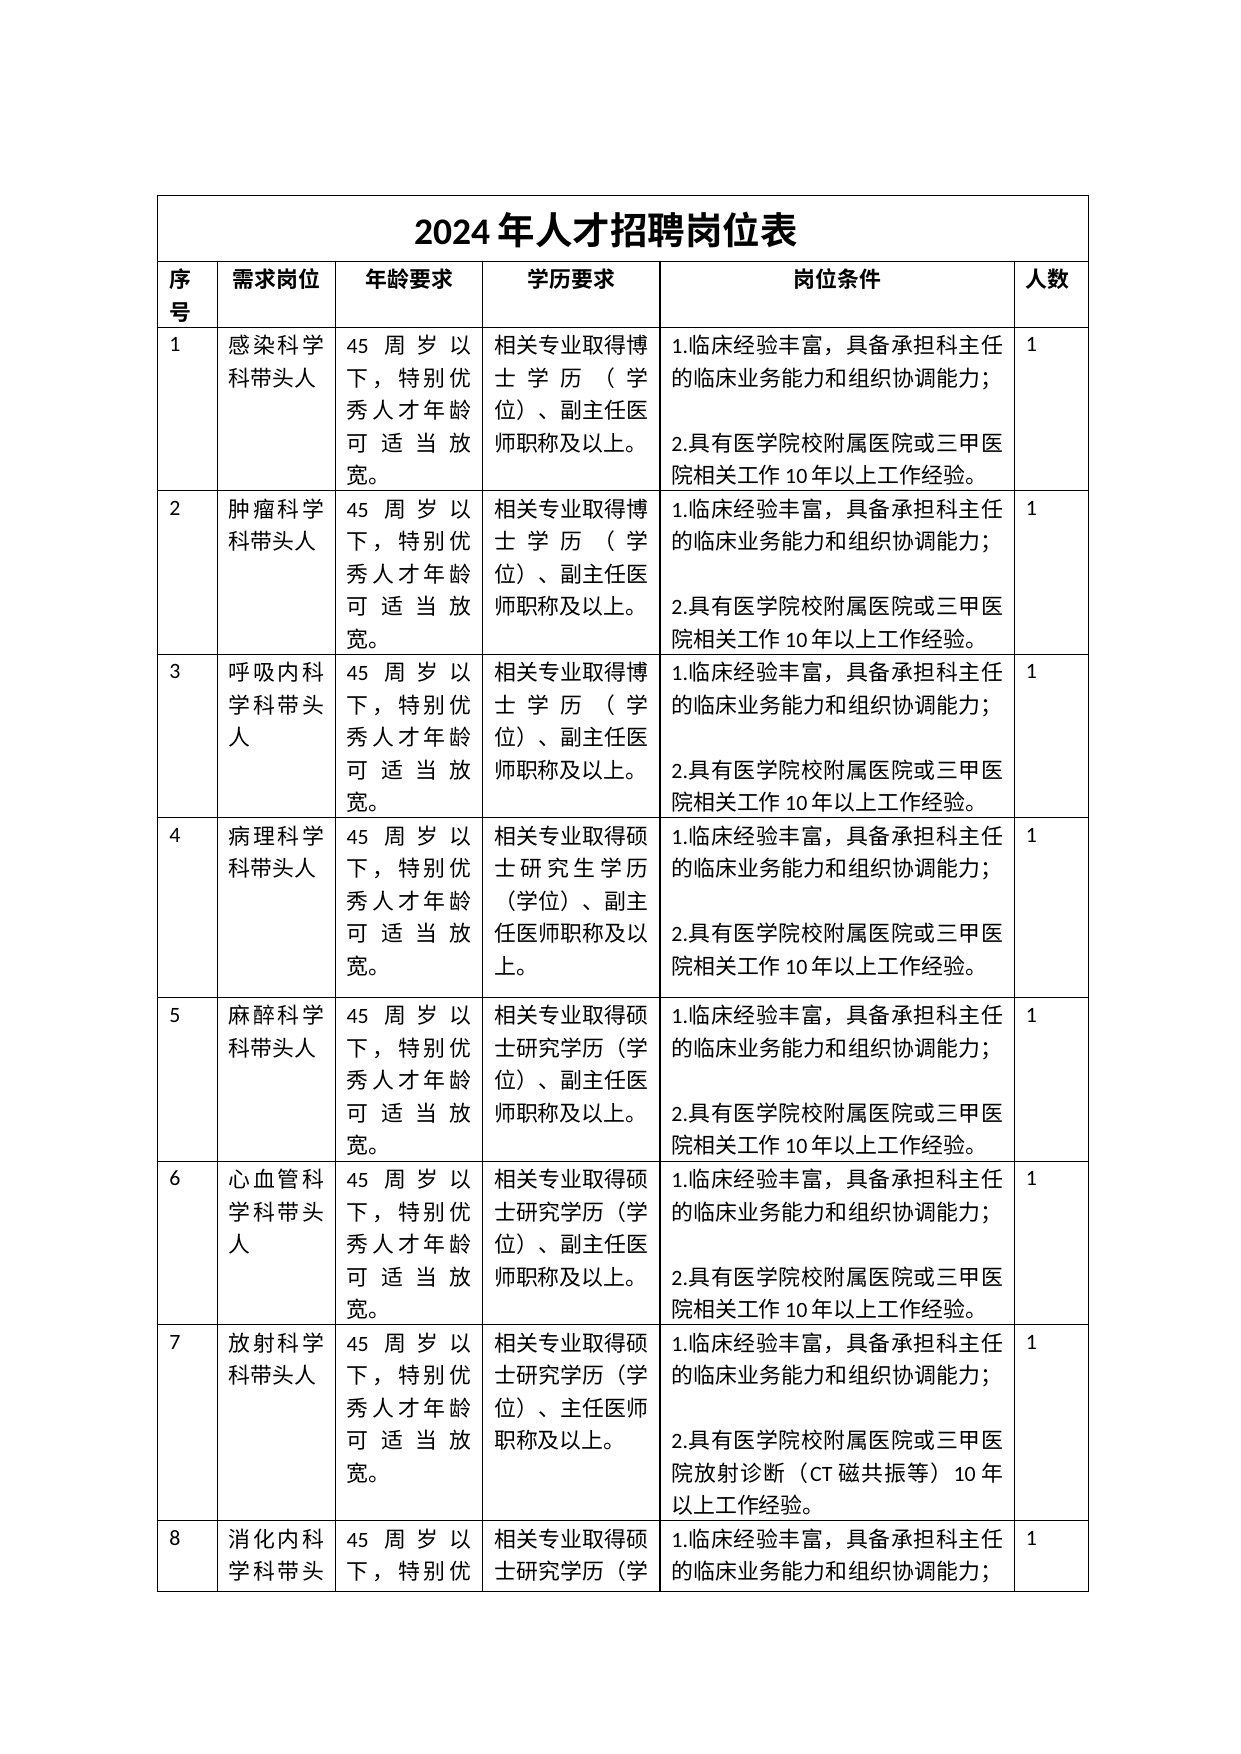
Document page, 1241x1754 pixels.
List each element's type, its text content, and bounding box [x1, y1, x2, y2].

table_cell 呼吸内科学科带头人 [218, 655, 335, 817]
table_cell 1.临床经验丰富，具备承担科主任的临床业务能力和组织协调能力； 2.具有医学院校附属医院或三甲医院相关工作10年以上工作经验。 [661, 328, 1014, 490]
table_cell 消化内科学科带头人 [218, 1521, 335, 1591]
table_cell 1.临床经验丰富，具备承担科主任的临床业务能力和组织协调能力； 2.具有医学院校附属医院或三甲医院放射诊断（CT磁共振等）10年以上工作经验。 [661, 1325, 1014, 1520]
table_cell 3 [158, 655, 217, 817]
table_header 2024年人才招聘岗位表 [158, 196, 1088, 261]
table_cell 45周岁以下，特别优秀人才年龄可适当放宽。 [336, 998, 482, 1161]
table_cell 45周岁以下，特别优秀人才年龄可适当放宽。 [336, 655, 482, 817]
table_cell 相关专业取得硕士研究学历（学位）、副主任医师职称及以上。 [483, 998, 659, 1161]
table_cell 8 [158, 1521, 217, 1591]
table_cell 病理科学科带头人 [218, 818, 335, 997]
table_cell 2 [158, 491, 217, 654]
table_cell 5 [158, 998, 217, 1161]
table_cell 45周岁以下，特别优秀人才年龄可适当放宽。 [336, 328, 482, 490]
table_cell 心血管科学科带头人 [218, 1162, 335, 1324]
table_cell 7 [158, 1325, 217, 1520]
table_cell 相关专业取得硕士研究学历（学位）、主任医师职称及以上。 [483, 1325, 659, 1520]
table_cell 1.临床经验丰富，具备承担科主任的临床业务能力和组织协调能力； 2.具有医学院校附属医院或三甲医院相关工作10年以上工作经验。 [661, 818, 1014, 997]
table_cell 感染科学科带头人 [218, 328, 335, 490]
table_cell 1 [1015, 1162, 1088, 1324]
table_cell 4 [158, 818, 217, 997]
table_cell 年龄要求 [336, 262, 482, 327]
table_cell 1.临床经验丰富，具备承担科主任的临床业务能力和组织协调能力； 2.具有医学院校附属医院或三甲医院相关工作10年以上工作经验。 [661, 655, 1014, 817]
table_cell 1 [1015, 655, 1088, 817]
table_cell 相关专业取得硕士研究生学历（学位）、副主任医师职称及以上。 [483, 818, 659, 997]
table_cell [483, 1521, 659, 1591]
table_cell 1 [1015, 1325, 1088, 1520]
table_cell 1.临床经验丰富，具备承担科主任的临床业务能力和组织协调能力； 2.具有医学院校附属医院或三甲医院相关工作10年以上工作经验。 [661, 998, 1014, 1161]
table_cell 放射科学科带头人 [218, 1325, 335, 1520]
table_cell 岗位条件 [661, 262, 1014, 327]
table_cell 45周岁以下，特别优秀人才年龄可适当放宽。 [336, 1325, 482, 1520]
table_cell 相关专业取得博士学历（学位）、副主任医师职称及以上。 [483, 328, 659, 490]
table_cell 45周岁以下，特别优秀人才年龄可适当放宽。 [336, 1162, 482, 1324]
table_cell 相关专业取得硕士研究学历（学位）、副主任医师职称及以上。 [483, 1162, 659, 1324]
table_cell 需求岗位 [218, 262, 335, 327]
table_cell 1 [1015, 818, 1088, 997]
table_cell 相关专业取得博士学历（学位）、副主任医师职称及以上。 [483, 491, 659, 654]
table_cell 1 [1015, 491, 1088, 654]
table_cell 1 [158, 328, 217, 490]
table_cell 序号 [158, 262, 217, 327]
table_cell 45周岁以下，特别优秀人才年龄可适当放宽。 [336, 818, 482, 997]
table_cell 1.临床经验丰富，具备承担科主任的临床业务能力和组织协调能力； 2.具有医学院校附属医院或三甲医院相关工作10年以上工作经验。 [661, 1162, 1014, 1324]
table_cell 人数 [1015, 262, 1088, 327]
table_cell 45周岁以下，特别优秀人才年龄可适当放宽。 [336, 491, 482, 654]
table_cell 学历要求 [483, 262, 659, 327]
table_cell 1 [1015, 1521, 1088, 1591]
table_cell 麻醉科学科带头人 [218, 998, 335, 1161]
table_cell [336, 1521, 482, 1591]
table_cell 肿瘤科学科带头人 [218, 491, 335, 654]
table_cell 6 [158, 1162, 217, 1324]
table_cell 1 [1015, 998, 1088, 1161]
table_cell 1.临床经验丰富，具备承担科主任的临床业务能力和组织协调能力； 2.具有医学院校附属医院或三甲医院相关工作10年以上工作经验。 [661, 491, 1014, 654]
table_cell 相关专业取得博士学历（学位）、副主任医师职称及以上。 [483, 655, 659, 817]
table_cell 1 [1015, 328, 1088, 490]
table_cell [661, 1521, 1014, 1591]
